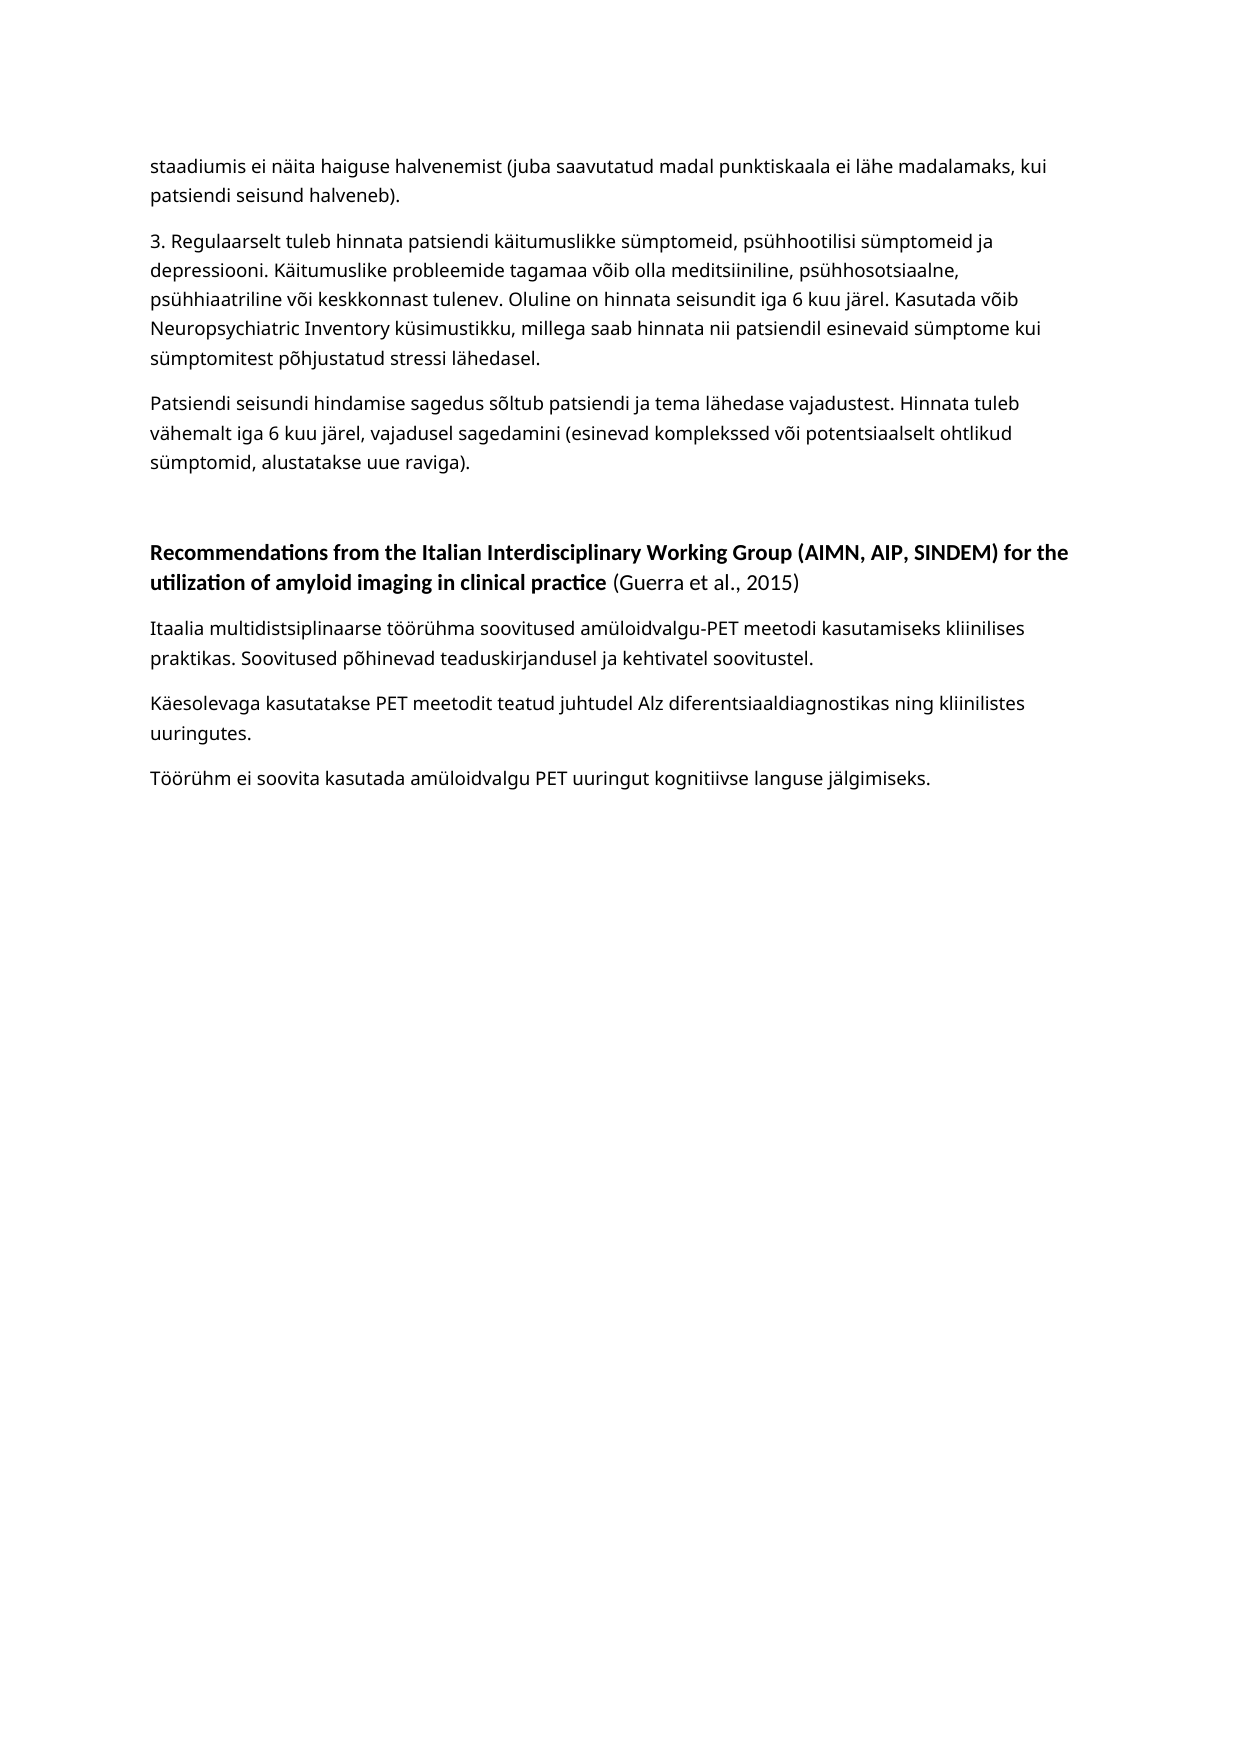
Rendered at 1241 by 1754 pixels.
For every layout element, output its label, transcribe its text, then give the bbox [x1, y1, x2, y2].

text Itaalia multidistsiplinaarse töörühma soovitused amüloidvalgu-PET meetodi kasutamiseks kliinilises praktikas. Soovitused põhinevad teaduskirjandusel ja kehtivatel soovitustel. [150, 612, 1090, 671]
text Käesolevaga kasutatakse PET meetodit teatud juhtudel Alz diferentsiaaldiagnostikas ning kliinilistes uuringutes. [150, 687, 1090, 746]
text 3. Regulaarselt tuleb hinnata patsiendi käitumuslikke sümptomeid, psühhootilisi sümptomeid ja depressiooni. Käitumuslike probleemide tagamaa võib olla meditsiiniline, psühhosotsiaalne, psühhiaatriline või keskkonnast tulenev. Oluline on hinnata seisundit iga 6 kuu järel. Kasutada võib Neuropsychiatric Inventory küsimustikku, millega saab hinnata nii patsiendil esinevaid sümptome kui sümptomitest põhjustatud stressi lähedasel. [150, 225, 1090, 371]
text Töörühm ei soovita kasutada amüloidvalgu PET uuringut kognitiivse languse jälgimiseks. [150, 762, 1090, 792]
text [150, 150, 1090, 208]
text Recommendations from the Italian Interdisciplinary Working Group (AIMN, AIP, SINDEM) for the utilization of amyloid imaging in clinical practice (Guerra et al., 2015) [150, 537, 1090, 596]
text Patsiendi seisundi hindamise sagedus sõltub patsiendi ja tema lähedase vajadustest. Hinnata tuleb vähemalt iga 6 kuu järel, vajadusel sagedamini (esinevad komplekssed või potentsiaalselt ohtlikud sümptomid, alustatakse uue raviga). [150, 387, 1090, 475]
